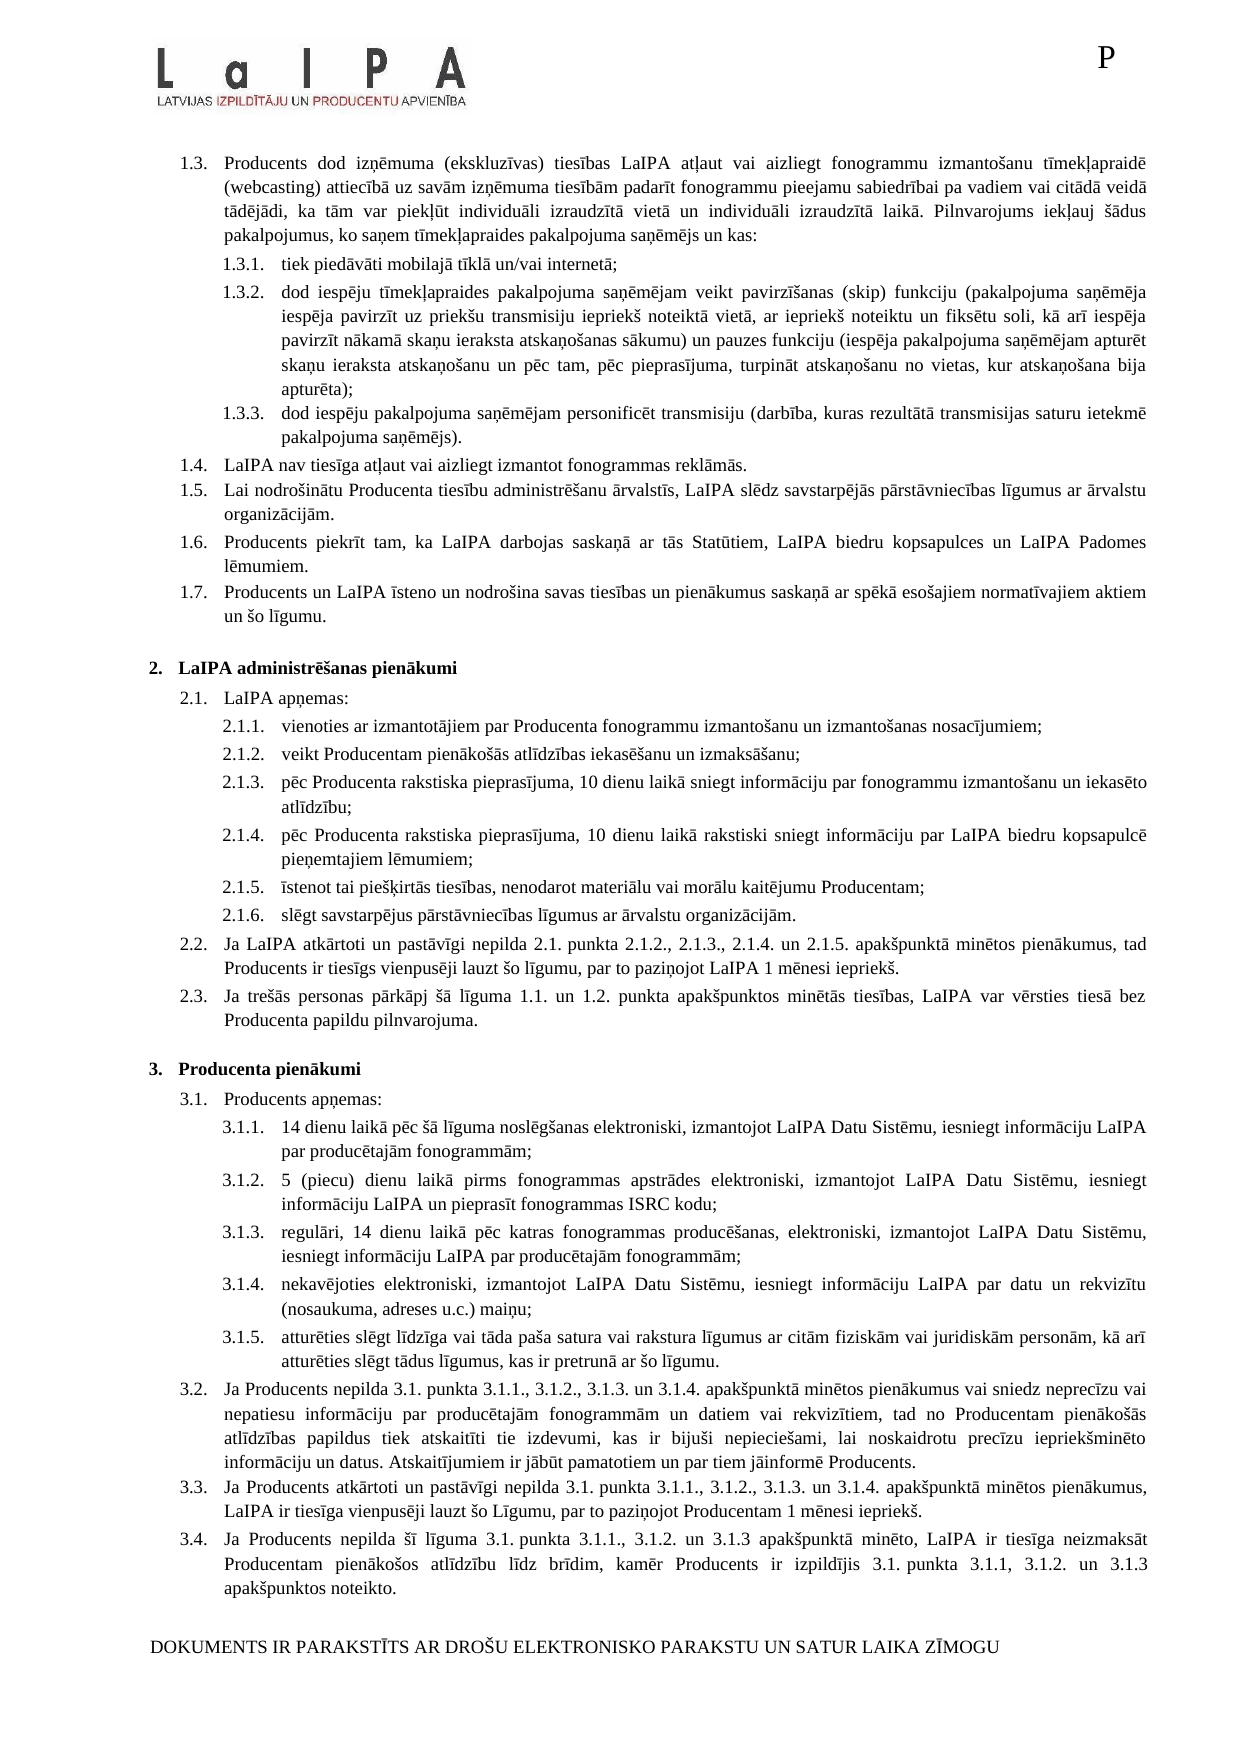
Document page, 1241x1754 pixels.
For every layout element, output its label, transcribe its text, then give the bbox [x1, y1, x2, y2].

text 3.2. Ja Producents nepilda 3.1. punkta 3.1.1., 3.1.2., 3.1.3. un 3.1.4. apakšpunktā minētos pienākumus vai sniedz neprecīzu vai nepatiesu informāciju par producētajām fonogrammām un datiem vai rekvizītiem, tad no Producentam pienākošās atlīdzības papildus tiek atskaitīti tie izdevumi, kas ir bijuši nepieciešami, lai noskaidrotu precīzu iepriekšminēto informāciju un datus. Atskaitījumiem ir jābūt pamatotiem un par tiem jāinformē Producents. [179, 1378, 1148, 1472]
text 2.2. Ja LaIPA atkārtoti un pastāvīgi nepilda 2.1. punkta 2.1.2., 2.1.3., 2.1.4. un 2.1.5. apakšpunktā minētos pienākumus, tad Producents ir tiesīgs vienpusēji lauzt šo līgumu, par to paziņojot LaIPA 1 mēnesi iepriekš. [179, 932, 1148, 978]
text 2.1.4. pēc Producenta rakstiska pieprasījuma, 10 dienu laikā rakstiski sniegt informāciju par LaIPA biedru kopsapulcē pieņemtajiem lēmumiem; [222, 824, 1148, 869]
picture [151, 37, 472, 115]
list Producents piekrīt tam, ka LaIPA darbojas saskaņā ar tās Statūtiem, LaIPA biedru kopsapulces un LaIPA Padomes lēmumiem. [179, 531, 1148, 577]
list Producents un LaIPA īsteno un nodrošina savas tiesības un pienākumus saskaņā ar spēkā esošajiem normatīvajiem aktiem un šo līgumu. [179, 581, 1148, 627]
text 2.1.5. īstenot tai piešķirtās tiesības, nenodarot materiālu vai morālu kaitējumu Producentam; [222, 876, 1148, 898]
text 3.3. Ja Producents atkārtoti un pastāvīgi nepilda 3.1. punkta 3.1.1., 3.1.2., 3.1.3. un 3.1.4. apakšpunktā minētos pienākumus, LaIPA ir tiesīga vienpusēji lauzt šo Līgumu, par to paziņojot Producentam 1 mēnesi iepriekš. [179, 1476, 1148, 1522]
subtitle 3. Producenta pienākumi [148, 1058, 1152, 1079]
text 2.1.6. slēgt savstarpējus pārstāvniecības līgumus ar ārvalstu organizācijām. [222, 904, 1148, 926]
subtitle 2. LaIPA administrēšanas pienākumi [148, 657, 1152, 678]
list Lai nodrošinātu Producenta tiesību administrēšanu ārvalstīs, LaIPA slēdz savstarpējās pārstāvniecības līgumus ar ārvalstu organizācijām. [179, 479, 1148, 524]
list LaIPA nav tiesīga atļaut vai aizliegt izmantot fonogrammas reklāmās. [179, 454, 1148, 476]
text 1.3. Producents dod izņēmuma (ekskluzīvas) tiesības LaIPA atļaut vai aizliegt fonogrammu izmantošanu tīmekļapraidē (webcasting) attiecībā uz savām izņēmuma tiesībām padarīt fonogrammu pieejamu sabiedrībai pa vadiem vai citādā veidā tādējādi, ka tām var piekļūt individuāli izraudzītā vietā un individuāli izraudzītā laikā. Pilnvarojums iekļauj šādus pakalpojumus, ko saņem tīmekļapraides pakalpojuma saņēmējs un kas: [179, 152, 1148, 246]
text 3.4. Ja Producents nepilda šī līguma 3.1. punkta 3.1.1., 3.1.2. un 3.1.3 apakšpunktā minēto, LaIPA ir tiesīga neizmaksāt Producentam pienākošos atlīdzību līdz brīdim, kamēr Producents ir izpildījis 3.1. punkta 3.1.1, 3.1.2. un 3.1.3 apakšpunktos noteikto. [179, 1528, 1148, 1598]
list tiek piedāvāti mobilajā tīklā un/vai internetā; [222, 252, 1148, 274]
text 2.1. LaIPA apņemas: [179, 687, 1148, 708]
text 2.1.3. pēc Producenta rakstiska pieprasījuma, 10 dienu laikā sniegt informāciju par fonogrammu izmantošanu un iekasēto atlīdzību; [222, 771, 1148, 817]
text 3.1.3. regulāri, 14 dienu laikā pēc katras fonogrammas producēšanas, elektroniski, izmantojot LaIPA Datu Sistēmu, iesniegt informāciju LaIPA par producētajām fonogrammām; [222, 1221, 1148, 1267]
text 3.1.2. 5 (piecu) dienu laikā pirms fonogrammas apstrādes elektroniski, izmantojot LaIPA Datu Sistēmu, iesniegt informāciju LaIPA un pieprasīt fonogrammas ISRC kodu; [222, 1168, 1148, 1214]
text 3.1.4. nekavējoties elektroniski, izmantojot LaIPA Datu Sistēmu, iesniegt informāciju LaIPA par datu un rekvizītu (nosaukuma, adreses u.c.) maiņu; [222, 1273, 1148, 1319]
text 2.1.2. veikt Producentam pienākošās atlīdzības iekasēšanu un izmaksāšanu; [222, 743, 1148, 765]
text 3.1.1. 14 dienu laikā pēc šā līguma noslēgšanas elektroniski, izmantojot LaIPA Datu Sistēmu, iesniegt informāciju LaIPA par producētajām fonogrammām; [222, 1116, 1148, 1162]
list dod iespēju tīmekļapraides pakalpojuma saņēmējam veikt pavirzīšanas (skip) funkciju (pakalpojuma saņēmēja iespēja pavirzīt uz priekšu transmisiju iepriekš noteiktā vietā, ar iepriekš noteiktu un fiksētu soli, kā arī iespēja pavirzīt nākamā skaņu ieraksta atskaņošanas sākumu) un pauzes funkciju (iespēja pakalpojuma saņēmējam apturēt skaņu ieraksta atskaņošanu un pēc tam, pēc pieprasījuma, turpināt atskaņošanu no vietas, kur atskaņošana bija apturēta); [222, 281, 1148, 399]
text 2.3. Ja trešās personas pārkāpj šā līguma 1.1. un 1.2. punkta apakšpunktos minētās tiesības, LaIPA var vērsties tiesā bez Producenta papildu pilnvarojuma. [179, 985, 1148, 1031]
text 3.1. Producents apņemas: [179, 1088, 1148, 1109]
text 3.1.5. atturēties slēgt līdzīga vai tāda paša satura vai rakstura līgumus ar citām fiziskām vai juridiskām personām, kā arī atturēties slēgt tādus līgumus, kas ir pretrunā ar šo līgumu. [222, 1326, 1148, 1372]
list dod iespēju pakalpojuma saņēmējam personificēt transmisiju (darbība, kuras rezultātā transmisijas saturu ietekmē pakalpojuma saņēmējs). [222, 402, 1148, 448]
text 2.1.1. vienoties ar izmantotājiem par Producenta fonogrammu izmantošanu un izmantošanas nosacījumiem; [222, 715, 1148, 737]
